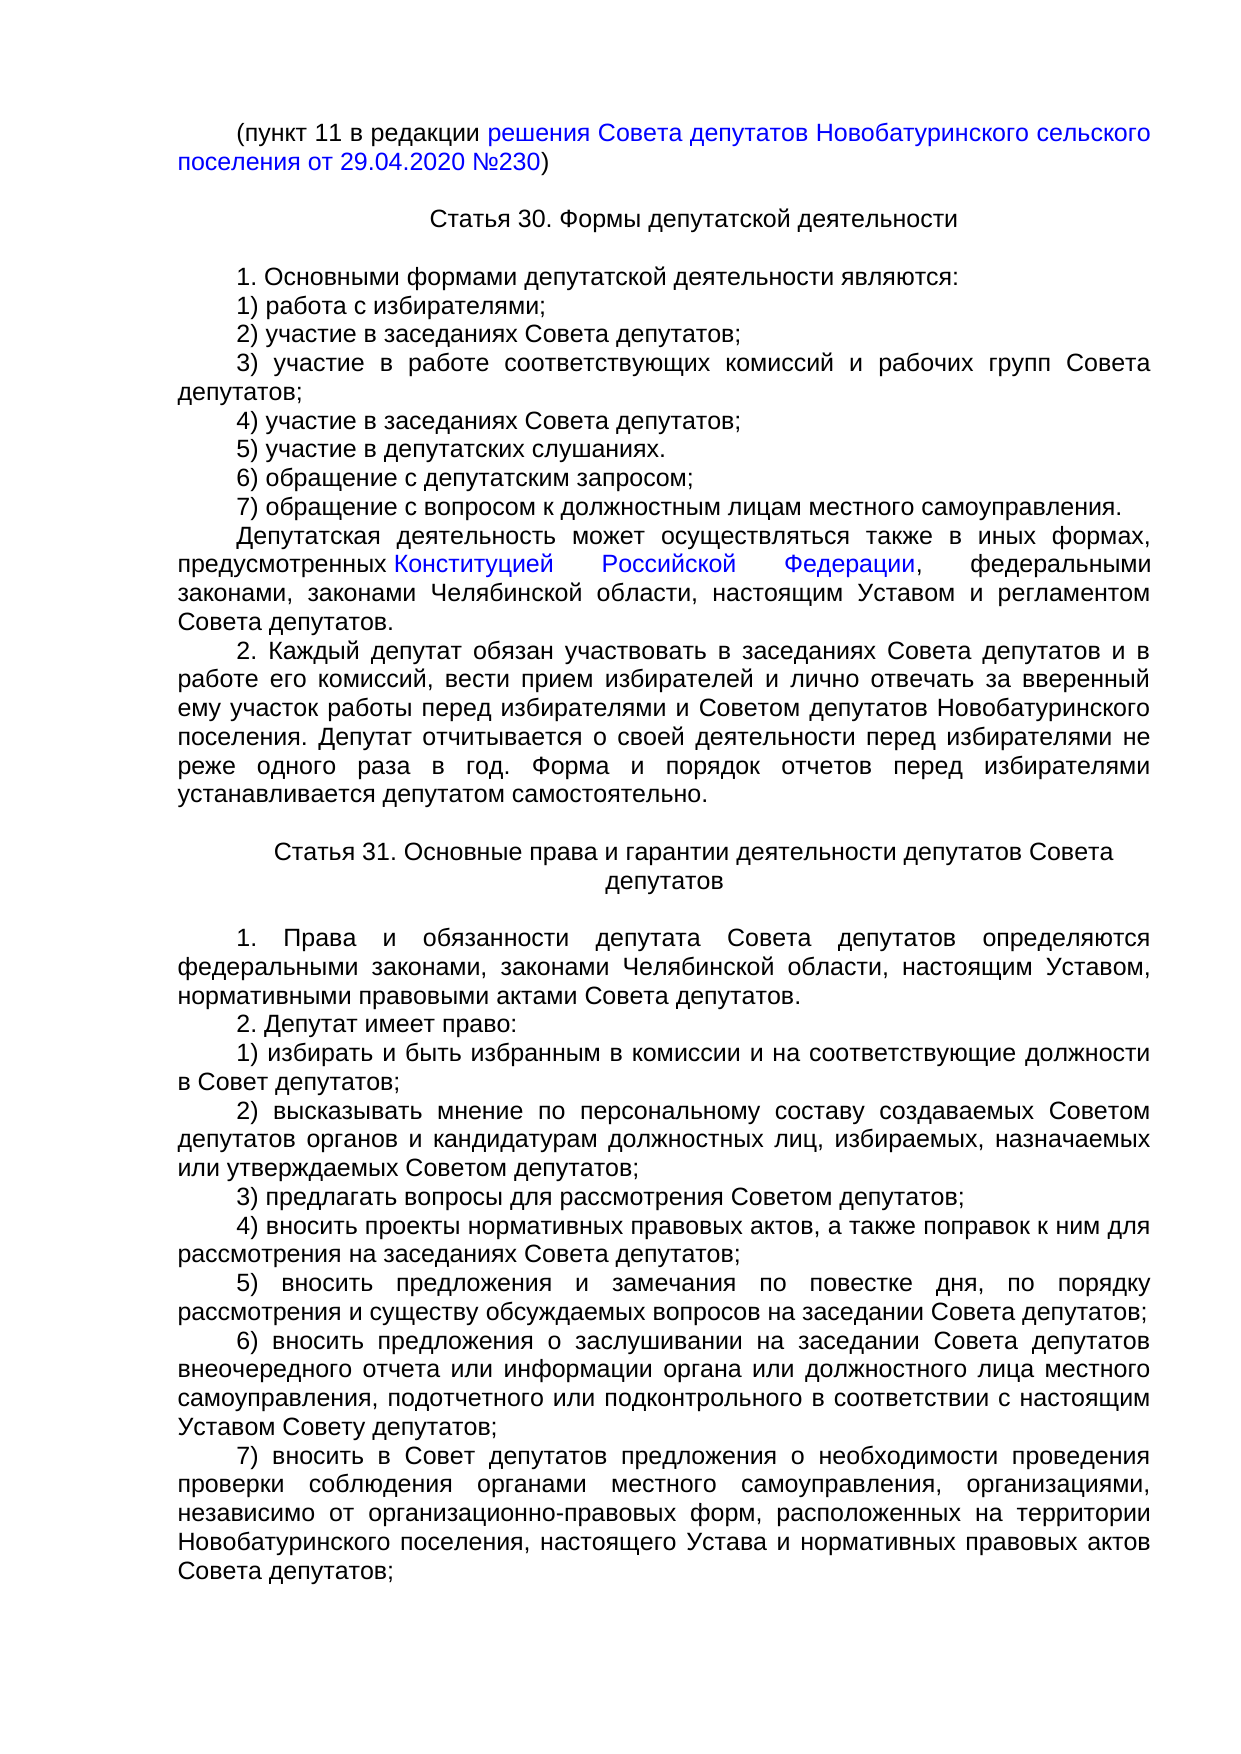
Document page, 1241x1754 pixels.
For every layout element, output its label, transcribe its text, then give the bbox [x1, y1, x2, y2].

text Депутатская деятельность может осуществляться также в иных формах, предусмотренных Конституцией Российской Федерации, федеральными законами, законами Челябинской области, настоящим Уставом и регламентом Совета депутатов. [177, 521, 1152, 636]
text 2. Депутат имеет право: [177, 1009, 1152, 1038]
text 1. Права и обязанности депутата Совета депутатов определяются федеральными законами, законами Челябинской области, настоящим Уставом, нормативными правовыми актами Совета депутатов. [177, 923, 1152, 1009]
text 2. Каждый депутат обязан участвовать в заседаниях Совета депутатов и в работе его комиссий, вести прием избирателей и лично отвечать за вверенный ему участок работы перед избирателями и Советом депутатов Новобатуринского поселения. Депутат отчитывается о своей деятельности перед избирателями не реже одного раза в год. Форма и порядок отчетов перед избирателями устанавливается депутатом самостоятельно. [177, 636, 1152, 808]
text 1) избирать и быть избранным в комиссии и на соответствующие должности в Совет депутатов; [177, 1038, 1152, 1096]
text Статья 31. Основные права и гарантии деятельности депутатов Совета депутатов [177, 837, 1152, 894]
text 7) вносить в Совет депутатов предложения о необходимости проведения проверки соблюдения органами местного самоуправления, организациями, независимо от организационно-правовых форм, расположенных на территории Новобатуринского поселения, настоящего Устава и нормативных правовых актов Совета депутатов; [177, 1441, 1152, 1584]
text 4) вносить проекты нормативных правовых актов, а также поправок к ним для рассмотрения на заседаниях Совета депутатов; [177, 1211, 1152, 1268]
text 5) вносить предложения и замечания по повестке дня, по порядку рассмотрения и существу обсуждаемых вопросов на заседании Совета депутатов; [177, 1268, 1152, 1326]
text 4) участие в заседаниях Совета депутатов; [177, 406, 1152, 434]
text 6) обращение с депутатским запросом; [177, 463, 1152, 492]
text 5) участие в депутатских слушаниях. [177, 434, 1152, 463]
text 3) предлагать вопросы для рассмотрения Советом депутатов; [177, 1182, 1152, 1211]
text 7) обращение с вопросом к должностным лицам местного самоуправления. [177, 492, 1152, 521]
text 1. Основными формами депутатской деятельности являются: [177, 262, 1152, 291]
text 2) участие в заседаниях Совета депутатов; [177, 319, 1152, 348]
text 1) работа с избирателями; [177, 291, 1152, 319]
text 3) участие в работе соответствующих комиссий и рабочих групп Совета депутатов; [177, 348, 1152, 406]
text 6) вносить предложения о заслушивании на заседании Совета депутатов внеочередного отчета или информации органа или должностного лица местного самоуправления, подотчетного или подконтрольного в соответствии с настоящим Уставом Совету депутатов; [177, 1326, 1152, 1441]
text (пункт 11 в редакции решения Совета депутатов Новобатуринского сельского поселения от 29.04.2020 №230) [177, 118, 1152, 176]
text 2) высказывать мнение по персональному составу создаваемых Советом депутатов органов и кандидатурам должностных лиц, избираемых, назначаемых или утверждаемых Советом депутатов; [177, 1096, 1152, 1182]
text Статья 30. Формы депутатской деятельности [177, 204, 1152, 233]
